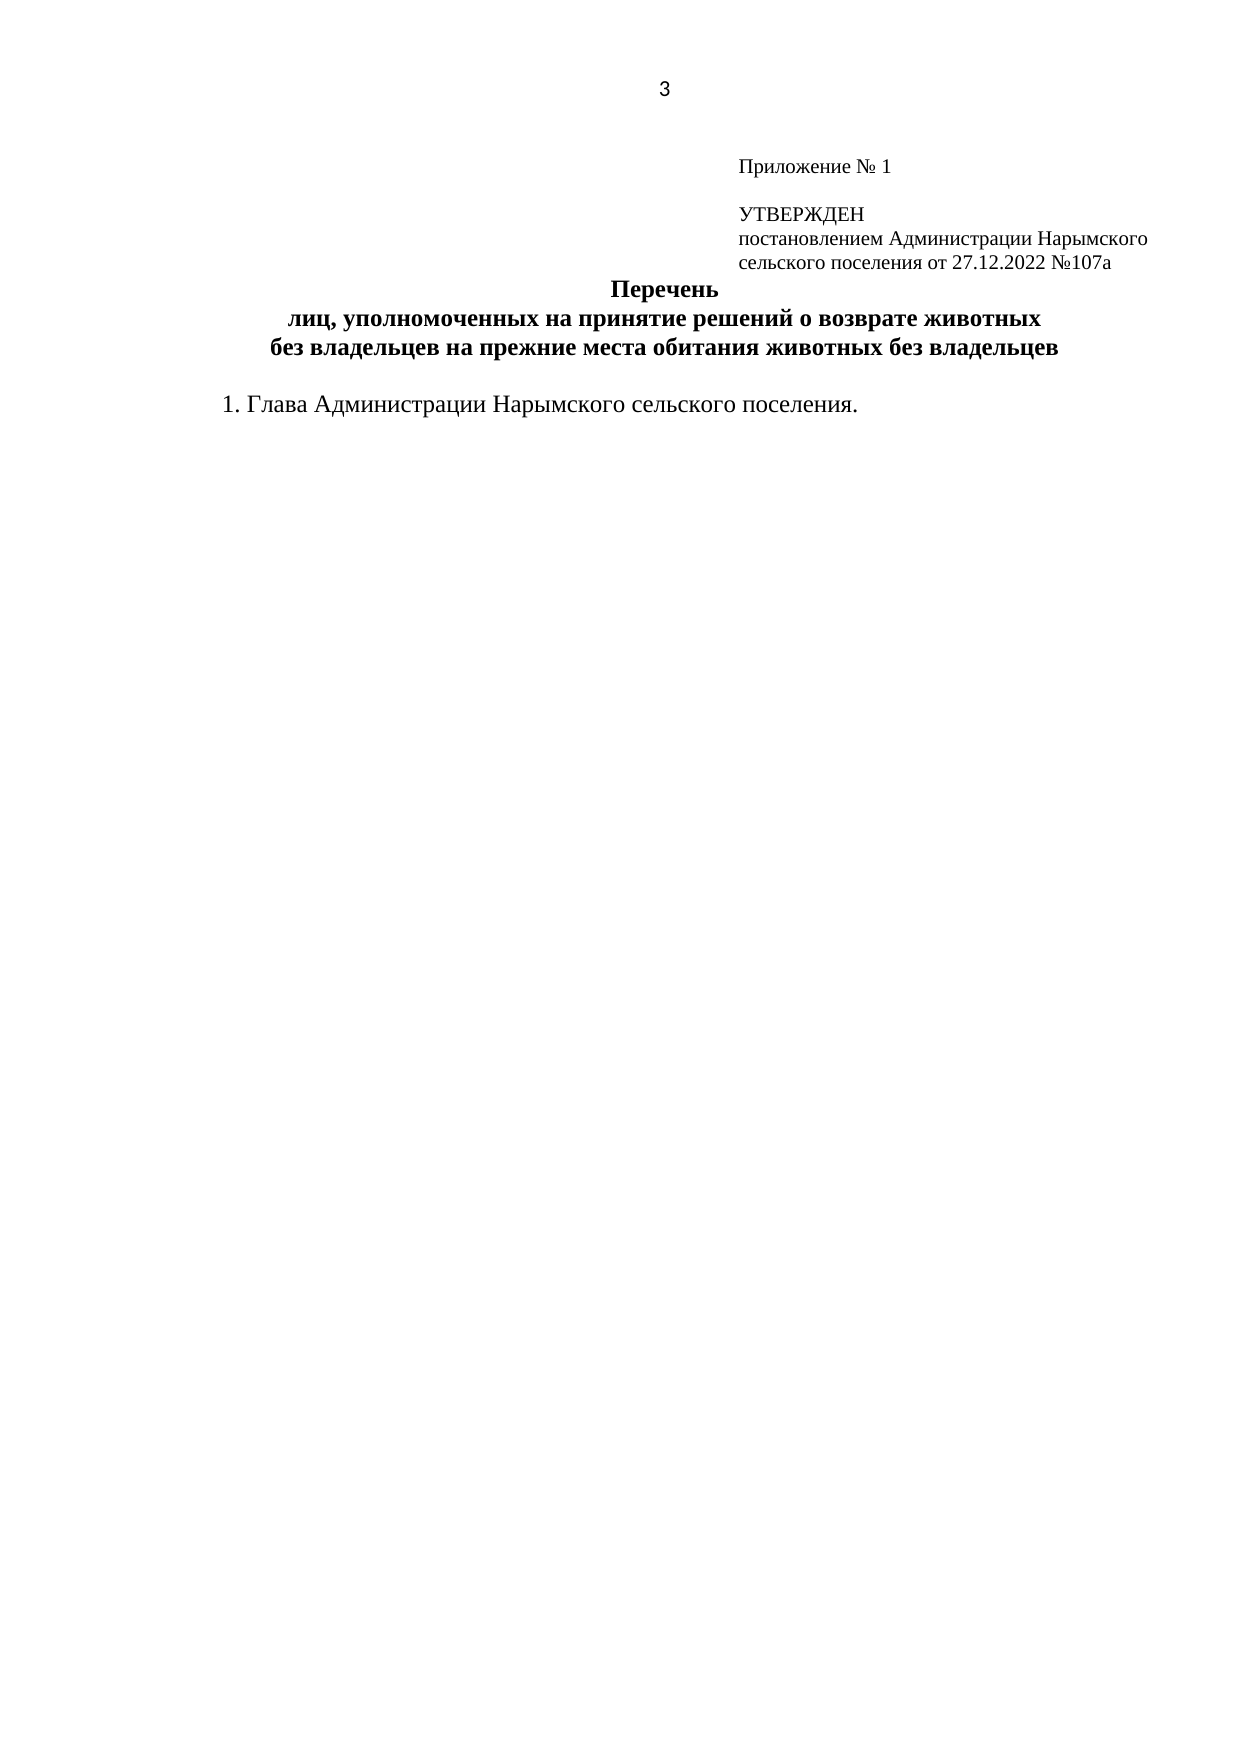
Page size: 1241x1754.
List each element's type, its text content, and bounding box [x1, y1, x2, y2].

text постановлением Администрации Нарымского сельского поселения от 27.12.2022 №107а [738, 226, 1181, 274]
text Перечень [148, 274, 1181, 303]
text лиц, уполномоченных на принятие решений о возврате животных [148, 303, 1181, 332]
text 1. Глава Администрации Нарымского сельского поселения. [148, 389, 1181, 418]
text без владельцев на прежние места обитания животных без владельцев [148, 332, 1181, 361]
text Приложение № 1 [738, 154, 1181, 178]
text УТВЕРЖДЕН [738, 202, 1181, 226]
